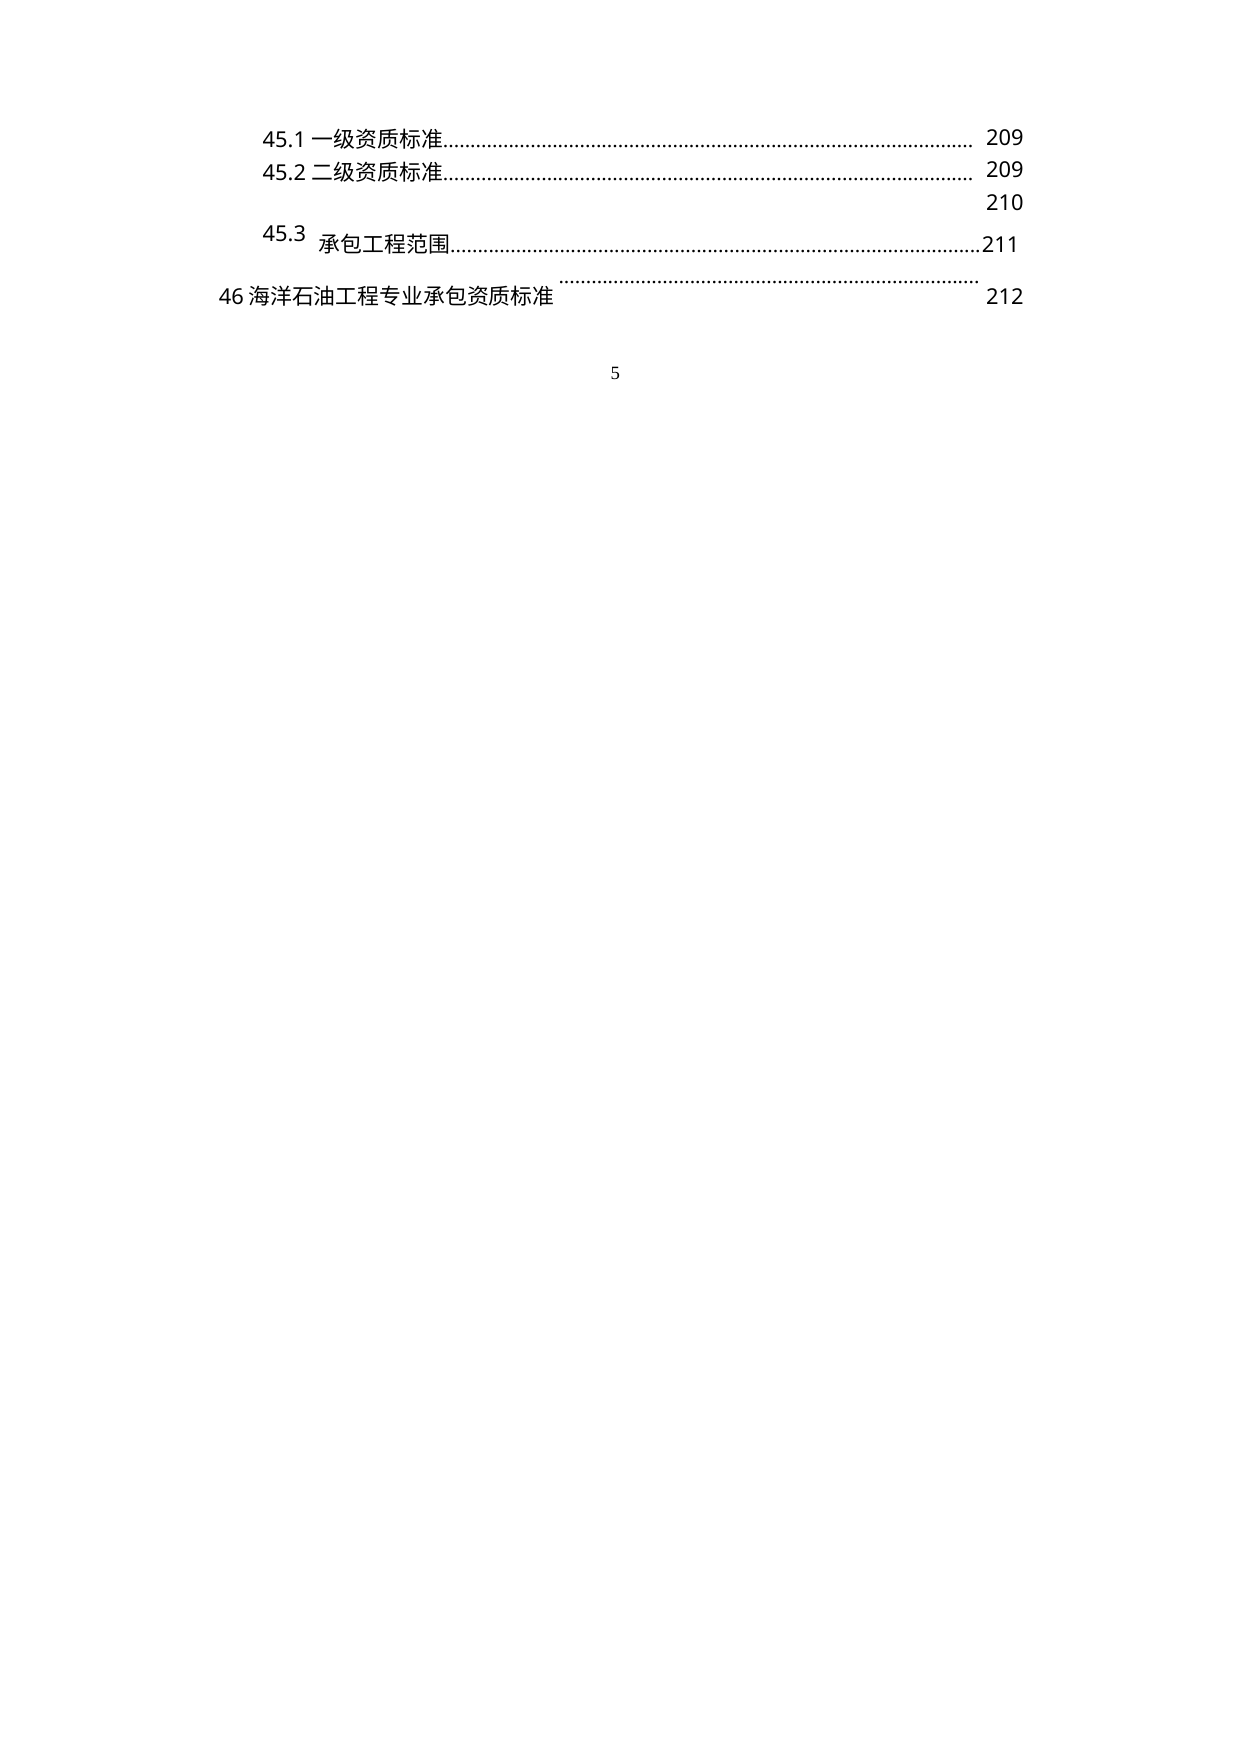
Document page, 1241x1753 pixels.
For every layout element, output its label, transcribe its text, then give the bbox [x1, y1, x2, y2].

text 46 海洋石油工程专业承包资质标准 [219, 287, 944, 308]
text 承包工程范围................................................................................................. 211 [319, 235, 1073, 256]
text 5 [610, 364, 1073, 383]
text 45.3 [262, 225, 317, 246]
text 210 [986, 194, 1073, 214]
text ............................................................................. [558, 267, 1073, 287]
text 212 [986, 287, 1073, 308]
text 45.1 一级资质标准................................................................................................. [262, 129, 984, 152]
text 209 [986, 160, 1073, 181]
text 45.2 二级资质标准................................................................................................. [262, 162, 984, 185]
text 209 [986, 129, 1073, 150]
